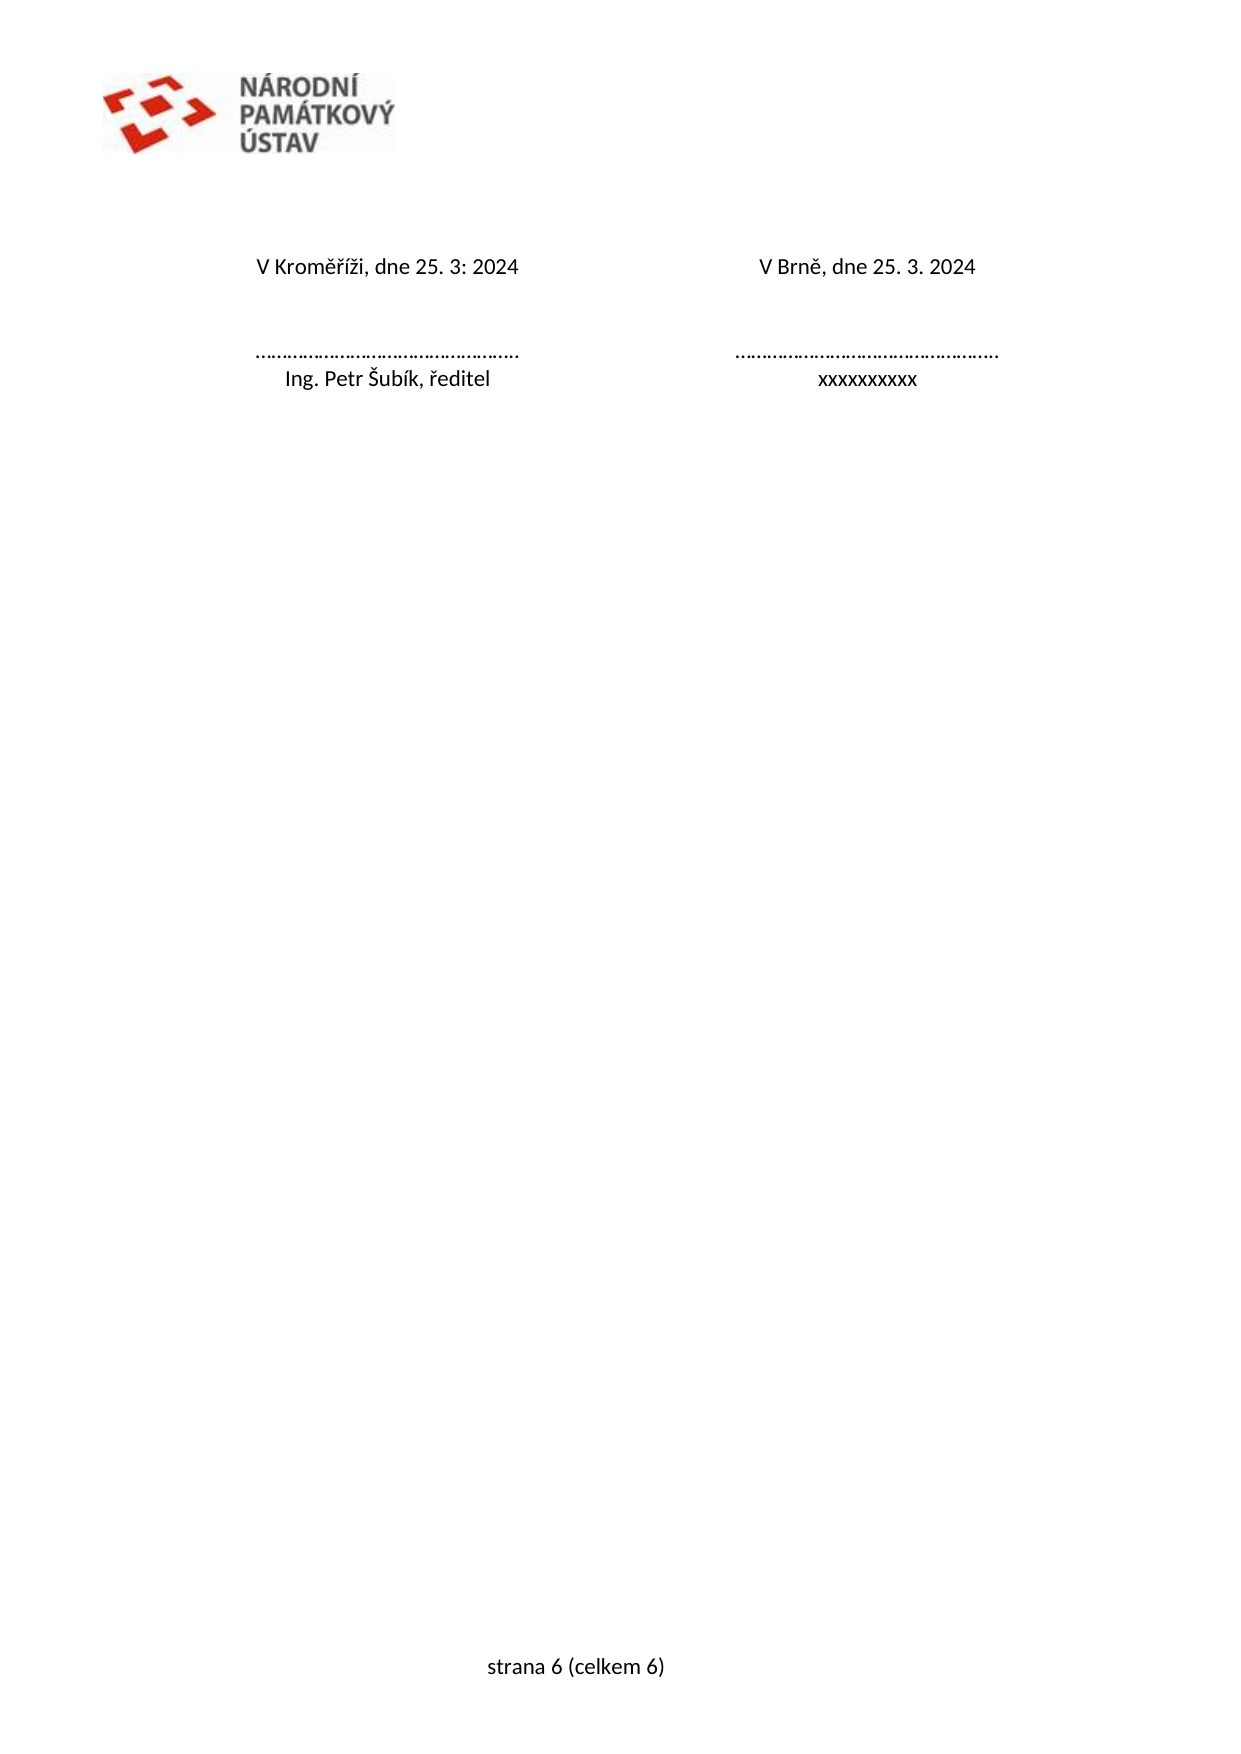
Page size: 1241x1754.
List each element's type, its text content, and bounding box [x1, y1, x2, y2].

table_header V Brně, dne 25. 3. 2024 ………………………………………….. xxxxxxxxxx [628, 252, 1107, 392]
table_header V Kroměříži, dne 25. 3: 2024 ………………………………………….. Ing. Petr Šubík, ředitel [148, 252, 628, 392]
picture [103, 73, 395, 154]
